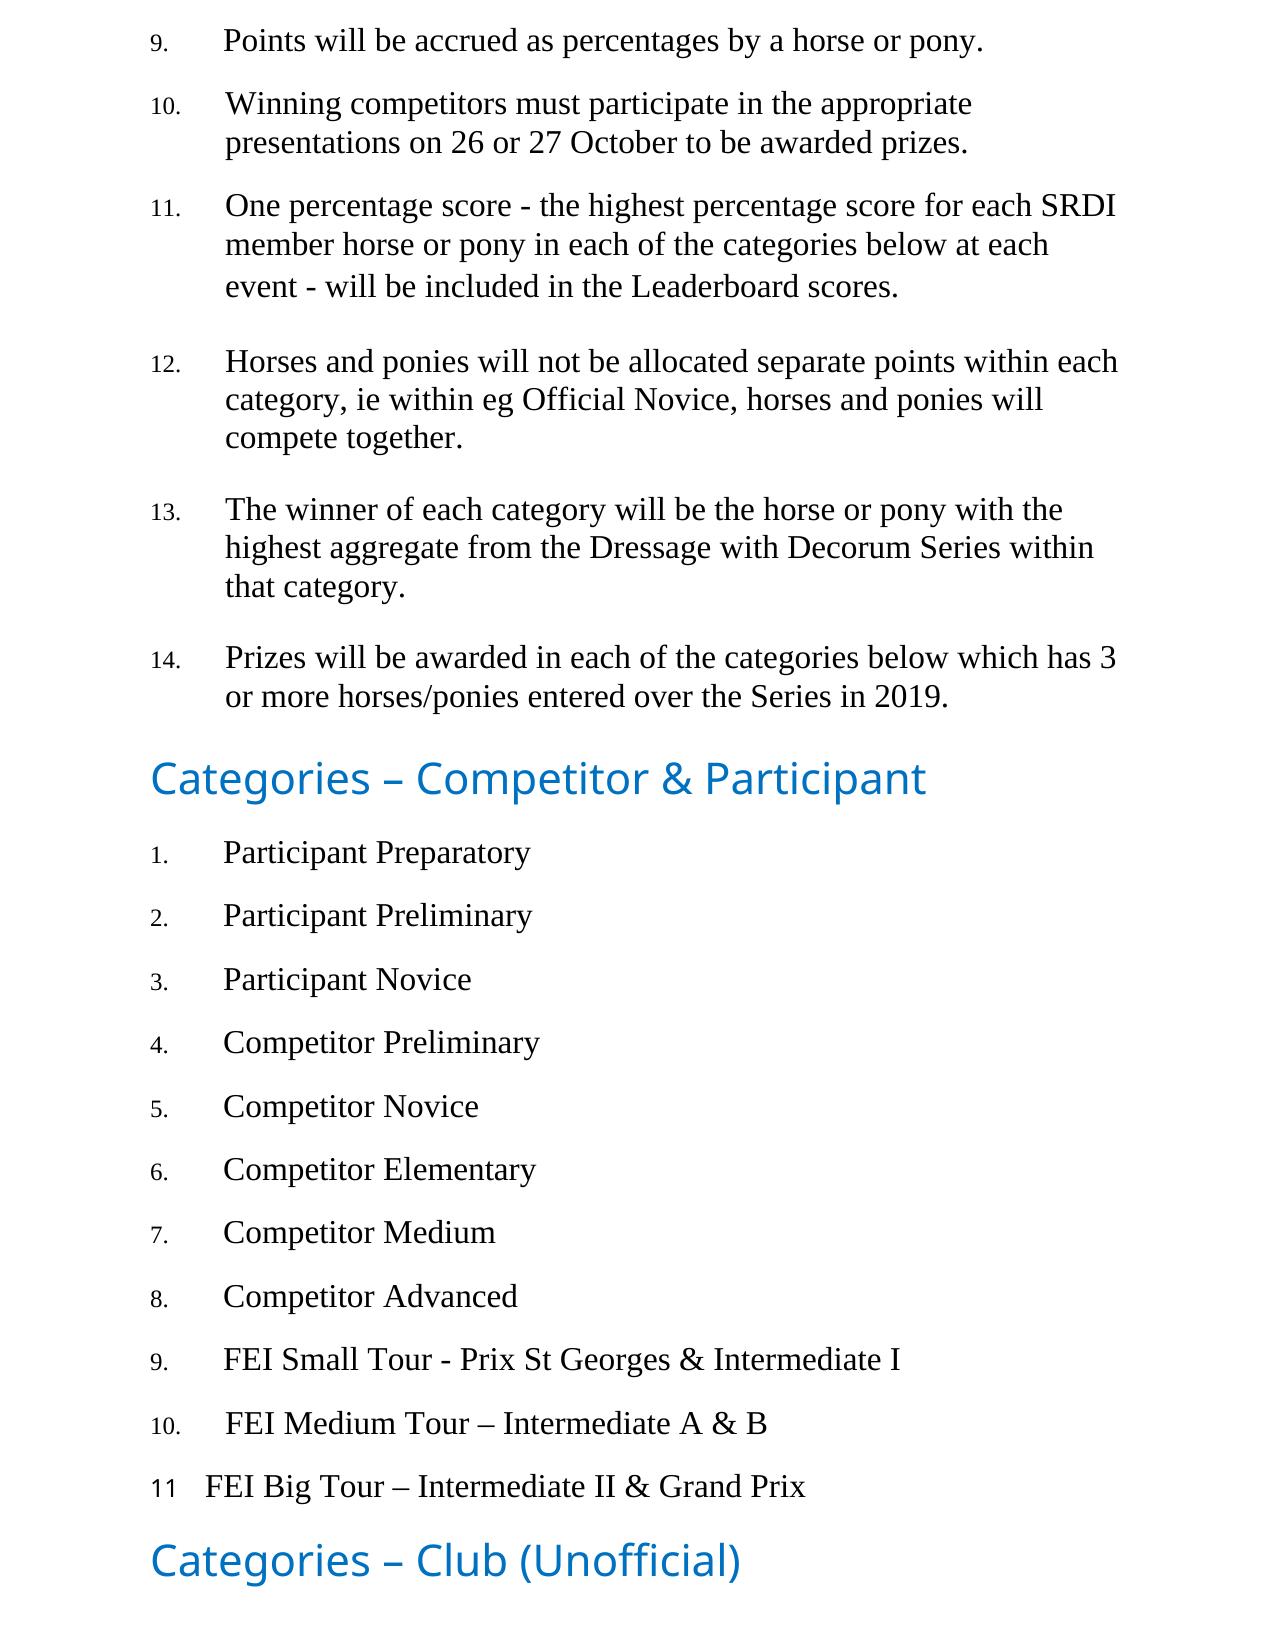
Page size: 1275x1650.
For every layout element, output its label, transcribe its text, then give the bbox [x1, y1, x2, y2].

list Competitor Novice [150, 1086, 1125, 1124]
list Participant Preliminary [150, 896, 1125, 934]
list Participant Preparatory [150, 832, 1125, 871]
list Competitor Elementary [150, 1149, 1125, 1188]
list Winning competitors must participate in the appropriate presentations on 26 or 27 October to be awarded prizes. [150, 84, 1125, 160]
text 11 FEI Big Tour – Intermediate II & Grand Prix [150, 1466, 1125, 1505]
list The winner of each category will be the horse or pony with the highest aggregate from the Dressage with Decorum Series within that category. [150, 489, 1125, 604]
list Participant Novice [150, 959, 1125, 997]
list FEI Medium Tour – Intermediate A & B [150, 1403, 1125, 1441]
list Prizes will be awarded in each of the categories below which has 3 or more horses/ponies entered over the Series in 2019. [150, 638, 1125, 714]
list Points will be accrued as percentages by a horse or pony. [150, 20, 1125, 59]
list Horses and ponies will not be allocated separate points within each category, ie within eg Official Novice, horses and ponies will compete together. [150, 341, 1125, 456]
list FEI Small Tour - Prix St Georges & Intermediate I [150, 1339, 1125, 1378]
text Categories – Competitor & Participant [150, 748, 1125, 807]
list One percentage score - the highest percentage score for each SRDI member horse or pony in each of the categories below at each event - will be included in the Leaderboard scores. [150, 185, 1125, 307]
list Competitor Preliminary [150, 1022, 1125, 1061]
text Categories – Club (Unofficial) [150, 1530, 1125, 1589]
list Competitor Medium [150, 1213, 1125, 1251]
list Competitor Advanced [150, 1276, 1125, 1314]
